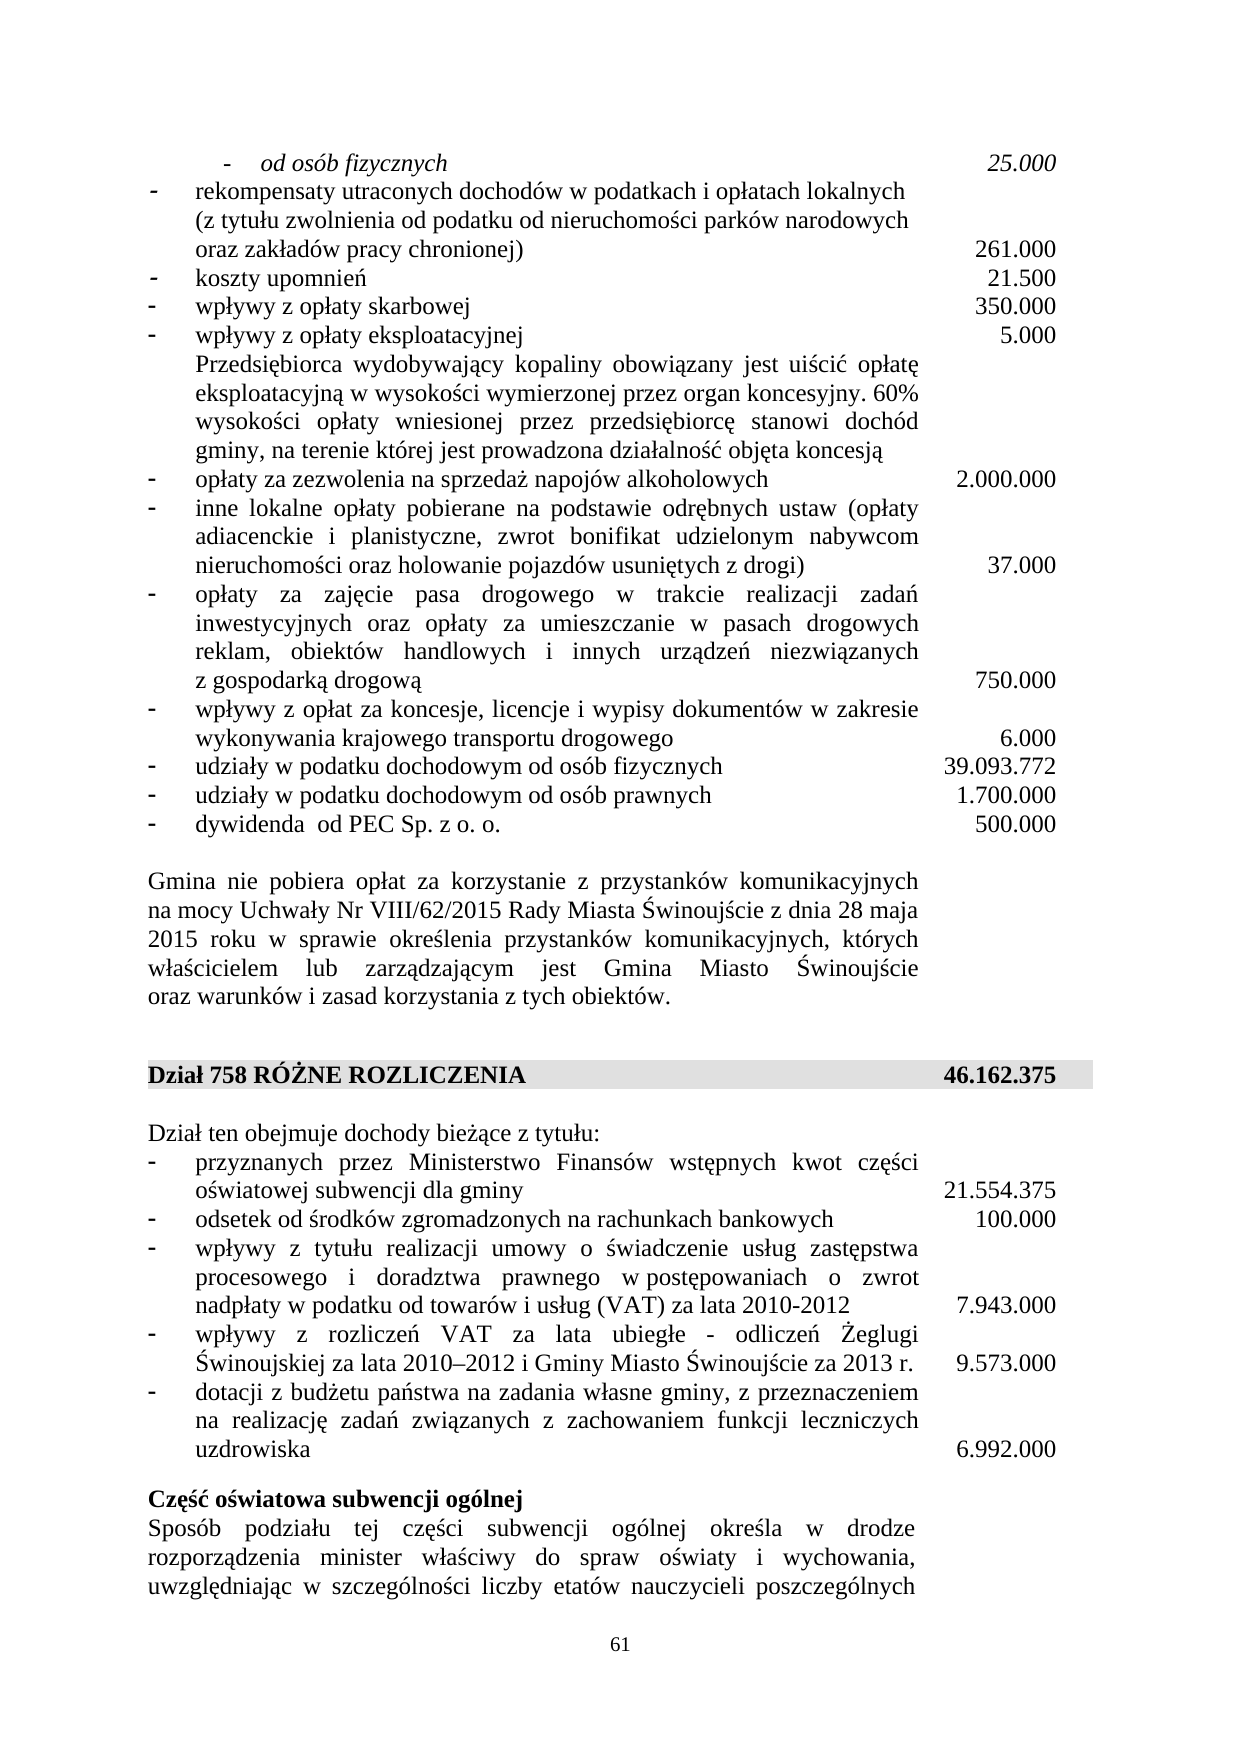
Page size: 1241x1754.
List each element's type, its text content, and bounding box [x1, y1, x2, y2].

list wpływy z opłat za koncesje, licencje i wypisy dokumentów w zakresie wykonywania krajowego transportu drogowego 6.000 [148, 694, 919, 751]
list opłaty za zezwolenia na sprzedaż napojów alkoholowych 2.000.000 [148, 464, 919, 493]
list opłaty za zajęcie pasa drogowego w trakcie realizacji zadań inwestycyjnych oraz opłaty za umieszczanie w pasach drogowych reklam, obiektów handlowych i innych urządzeń niezwiązanych z gospodarką drogową 750.000 [148, 579, 919, 694]
text Część oświatowa subwencji ogólnej [148, 1484, 919, 1513]
text Dział ten obejmuje dochody bieżące z tytułu: [148, 1118, 919, 1147]
text Gmina nie pobiera opłat za korzystanie z przystanków komunikacyjnych na mocy Uchwały Nr VIII/62/2015 Rady Miasta Świnoujście z dnia 28 maja 2015 roku w sprawie określenia przystanków komunikacyjnych, których właścicielem lub zarządzającym jest Gmina Miasto Świnoujście oraz warunków i zasad korzystania z tych obiektów. [148, 866, 919, 1010]
text Przedsiębiorca wydobywający kopaliny obowiązany jest uiścić opłatę eksploatacyjną w wysokości wymierzonej przez organ koncesyjny. 60% wysokości opłaty wniesionej przez przedsiębiorcę stanowi dochód gminy, na terenie której jest prowadzona działalność objęta koncesją [195, 349, 919, 464]
list koszty upomnień 21.500 [148, 263, 919, 291]
list inne lokalne opłaty pobierane na podstawie odrębnych ustaw (opłaty adiacenckie i planistyczne, zwrot bonifikat udzielonym nabywcom nieruchomości oraz holowanie pojazdów usuniętych z drogi) 37.000 [148, 493, 919, 579]
list wpływy z tytułu realizacji umowy o świadczenie usług zastępstwa procesowego i doradztwa prawnego w postępowaniach o zwrot nadpłaty w podatku od towarów i usług (VAT) za lata 2010-2012 7.943.000 [148, 1233, 919, 1319]
list przyznanych przez Ministerstwo Finansów wstępnych kwot części oświatowej subwencji dla gminy 21.554.375 [148, 1147, 919, 1204]
list dotacji z budżetu państwa na zadania własne gminy, z przeznaczeniem na realizację zadań związanych z zachowaniem funkcji leczniczych uzdrowiska 6.992.000 [148, 1377, 919, 1463]
list udziały w podatku dochodowym od osób fizycznych 39.093.772 [148, 751, 919, 780]
list udziały w podatku dochodowym od osób prawnych 1.700.000 [148, 780, 919, 809]
list wpływy z opłaty eksploatacyjnej 5.000 [148, 320, 919, 349]
list dywidenda od PEC Sp. z o. o. 500.000 [148, 809, 919, 838]
list wpływy z rozliczeń VAT za lata ubiegłe - odliczeń Żeglugi Świnoujskiej za lata 2010–2012 i Gminy Miasto Świnoujście za 2013 r. 9.573.000 [148, 1319, 919, 1377]
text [148, 1513, 916, 1599]
text Dział 758 RÓŻNE ROZLICZENIA 46.162.375 [148, 1060, 1093, 1089]
list wpływy z opłaty skarbowej 350.000 [148, 291, 919, 320]
list od osób fizycznych 25.000 [223, 148, 919, 176]
list odsetek od środków zgromadzonych na rachunkach bankowych 100.000 [148, 1204, 919, 1233]
list rekompensaty utraconych dochodów w podatkach i opłatach lokalnych (z tytułu zwolnienia od podatku od nieruchomości parków narodowych oraz zakładów pracy chronionej) 261.000 [148, 176, 919, 263]
